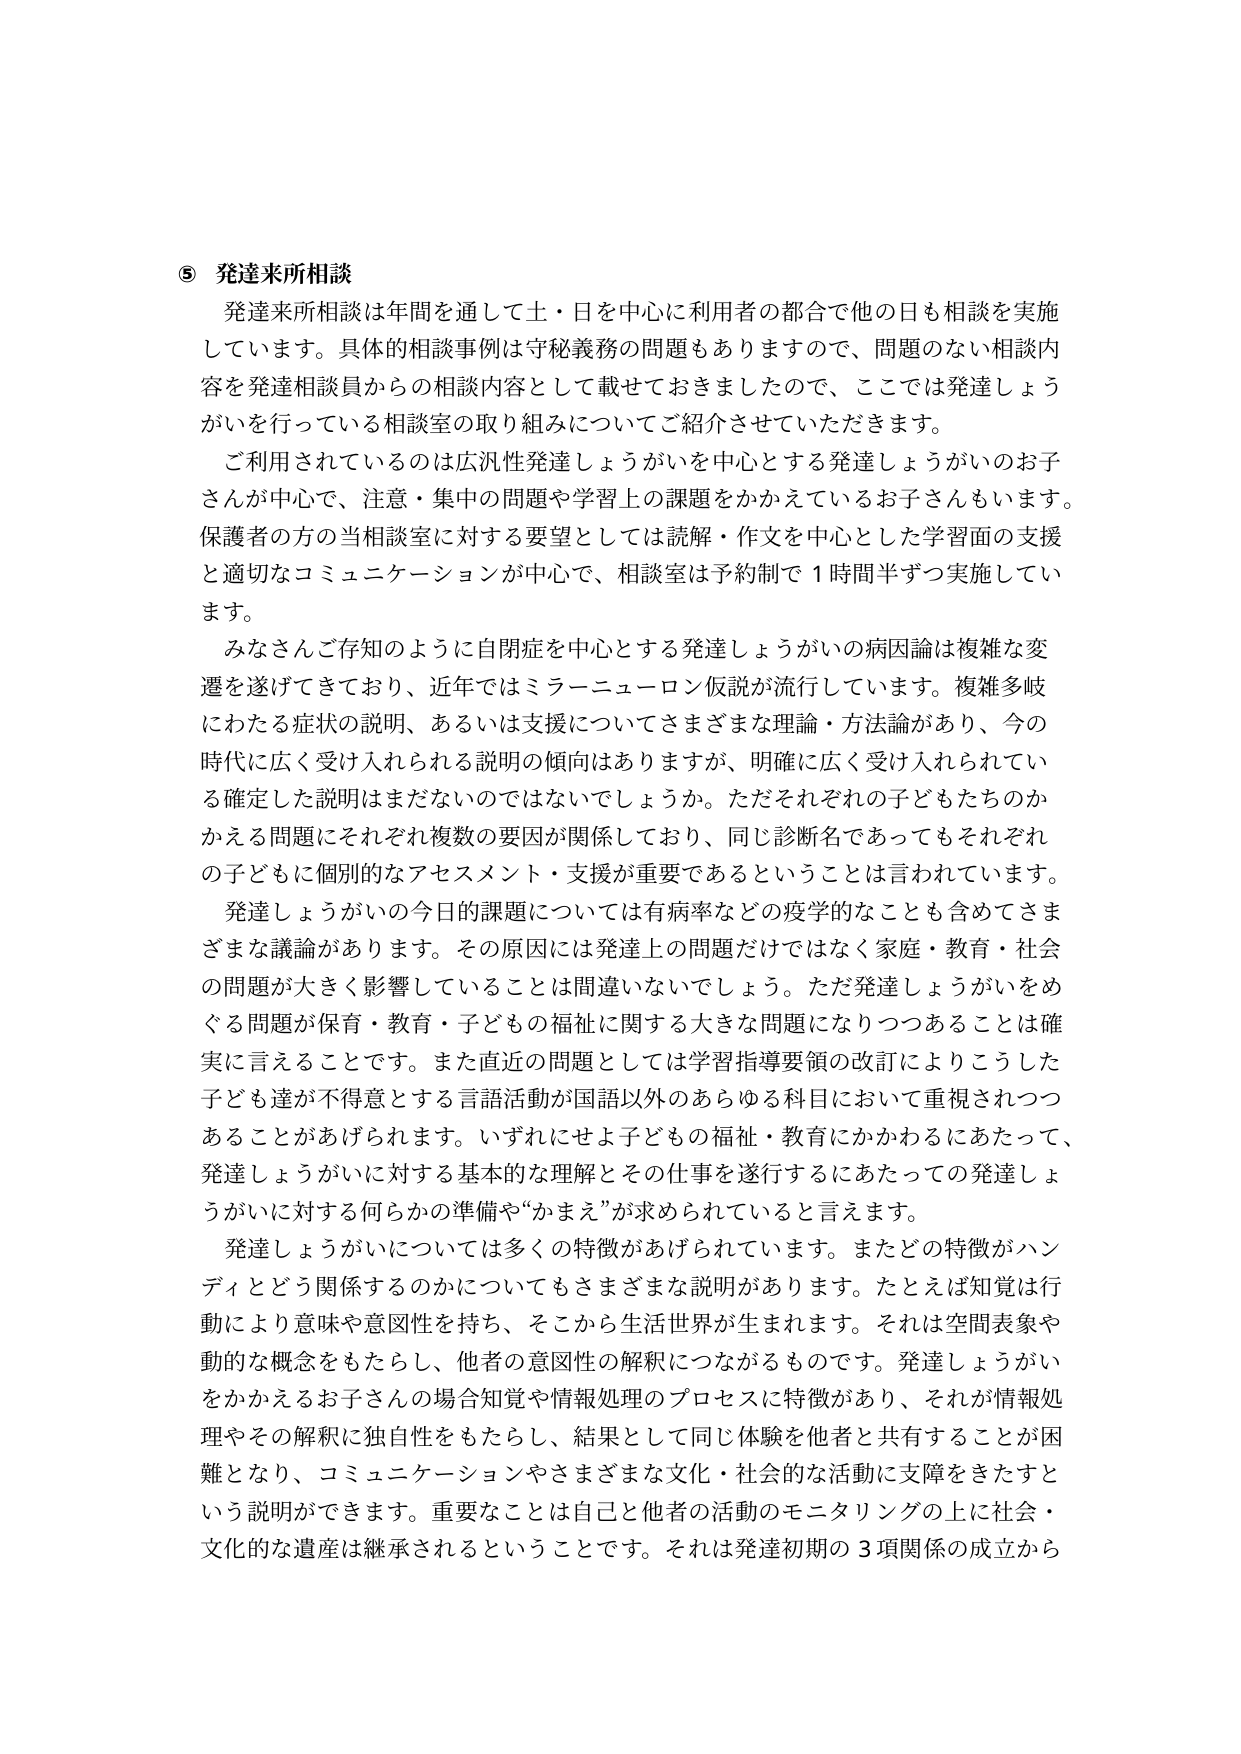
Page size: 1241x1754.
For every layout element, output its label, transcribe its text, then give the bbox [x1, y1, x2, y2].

list 発達来所相談 [177, 254, 1063, 292]
text 発達しょうがいの今日的課題については有病率などの疫学的なことも含めてさまざまな議論があります。その原因には発達上の問題だけではなく家庭・教育・社会の問題が大きく影響していることは間違いないでしょう。ただ発達しょうがいをめぐる問題が保育・教育・子どもの福祉に関する大きな問題になりつつあることは確実に言えることです。また直近の問題としては学習指導要領の改訂によりこうした子ども達が不得意とする言語活動が国語以外のあらゆる科目において重視されつつあることがあげられます。いずれにせよ子どもの福祉・教育にかかわるにあたって、発達しょうがいに対する基本的な理解とその仕事を遂行するにあたっての発達しょうがいに対する何らかの準備や“かまえ”が求められていると言えます。 [177, 892, 1063, 1229]
text 発達来所相談は年間を通して土・日を中心に利用者の都合で他の日も相談を実施しています。具体的相談事例は守秘義務の問題もありますので、問題のない相談内容を発達相談員からの相談内容として載せておきましたので、ここでは発達しょうがいを行っている相談室の取り組みについてご紹介させていただきます。 [177, 292, 1063, 442]
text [177, 1229, 1063, 1567]
text ご利用されているのは広汎性発達しょうがいを中心とする発達しょうがいのお子さんが中心で、注意・集中の問題や学習上の課題をかかえているお子さんもいます。保護者の方の当相談室に対する要望としては読解・作文を中心とした学習面の支援と適切なコミュニケーションが中心で、相談室は予約制で1時間半ずつ実施しています。 [199, 442, 1063, 629]
text みなさんご存知のように自閉症を中心とする発達しょうがいの病因論は複雑な変遷を遂げてきており、近年ではミラーニューロン仮説が流行しています。複雑多岐にわたる症状の説明、あるいは支援についてさまざまな理論・方法論があり、今の時代に広く受け入れられる説明の傾向はありますが、明確に広く受け入れられている確定した説明はまだないのではないでしょうか。ただそれぞれの子どもたちのかかえる問題にそれぞれ複数の要因が関係しており、同じ診断名であってもそれぞれの子どもに個別的なアセスメント・支援が重要であるということは言われています。 [177, 629, 1063, 892]
